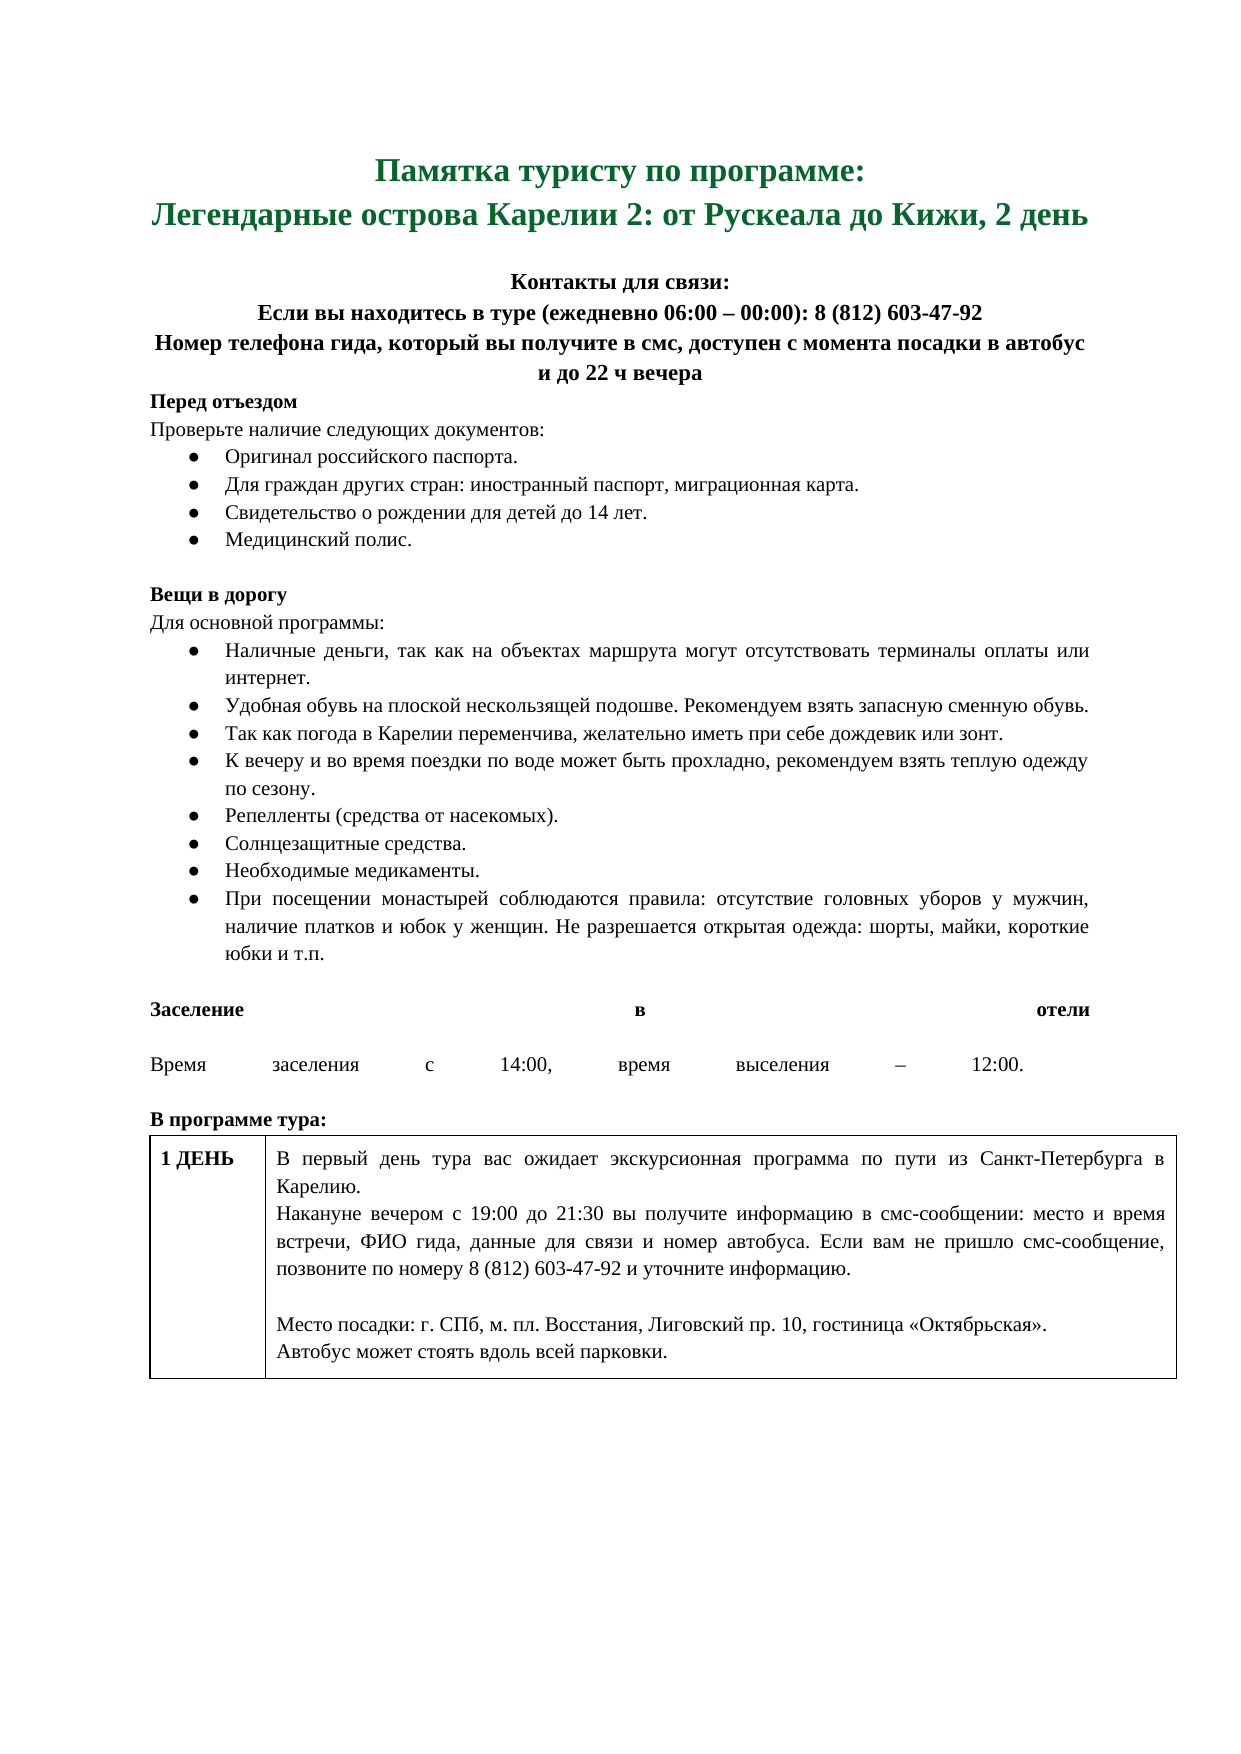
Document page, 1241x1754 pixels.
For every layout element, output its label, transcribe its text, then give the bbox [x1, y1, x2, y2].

list Солнцезащитные средства. [187, 831, 1090, 855]
text Легендарные острова Карелии 2: от Рускеала до Кижи, 2 день [150, 194, 1090, 232]
list Медицинский полис. [187, 527, 1090, 551]
text Заселение в отели Время заселения с 14:00, время выселения – 12:00. В программе тура: [150, 996, 1090, 1131]
text Проверьте наличие следующих документов: [150, 417, 1090, 441]
list Оригинал российского паспорта. [187, 444, 1090, 468]
list Удобная обувь на плоской нескользящей подошве. Рекомендуем взять запасную сменную обувь. [187, 693, 1090, 717]
text Контакты для связи: [150, 268, 1090, 295]
text Вещи в дорогу [150, 582, 1090, 606]
text Для основной программы: [150, 610, 1090, 634]
list Для граждан других стран: иностранный паспорт, миграционная карта. [187, 472, 1090, 496]
list При посещении монастырей соблюдаются правила: отсутствие головных уборов у мужчин, наличие платков и юбок у женщин. Не разрешается открытая одежда: шорты, майки, короткие юбки и т.п. [187, 886, 1090, 965]
list Так как погода в Карелии переменчива, желательно иметь при себе дождевик или зонт. [187, 720, 1090, 744]
text Если вы находитесь в туре (ежедневно 06:00 – 00:00): 8 (812) 603-47-92 [150, 298, 1090, 325]
list Необходимые медикаменты. [187, 858, 1090, 882]
list Репелленты (средства от насекомых). [187, 803, 1090, 827]
list Свидетельство о рождении для детей до 14 лет. [187, 499, 1090, 524]
text Памятка туристу по программе: [150, 150, 1090, 188]
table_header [266, 1136, 1176, 1377]
list Наличные деньги, так как на объектах маршрута могут отсутствовать терминалы оплаты или интернет. [187, 638, 1090, 689]
table_header 1 ДЕНЬ [151, 1136, 265, 1377]
text Перед отъездом [150, 389, 1090, 413]
list К вечеру и во время поездки по воде может быть прохладно, рекомендуем взять теплую одежду по сезону. [187, 748, 1090, 800]
text Номер телефона гида, который вы получите в смс, доступен с момента посадки в автобус и до 22 ч вечера [150, 329, 1090, 385]
